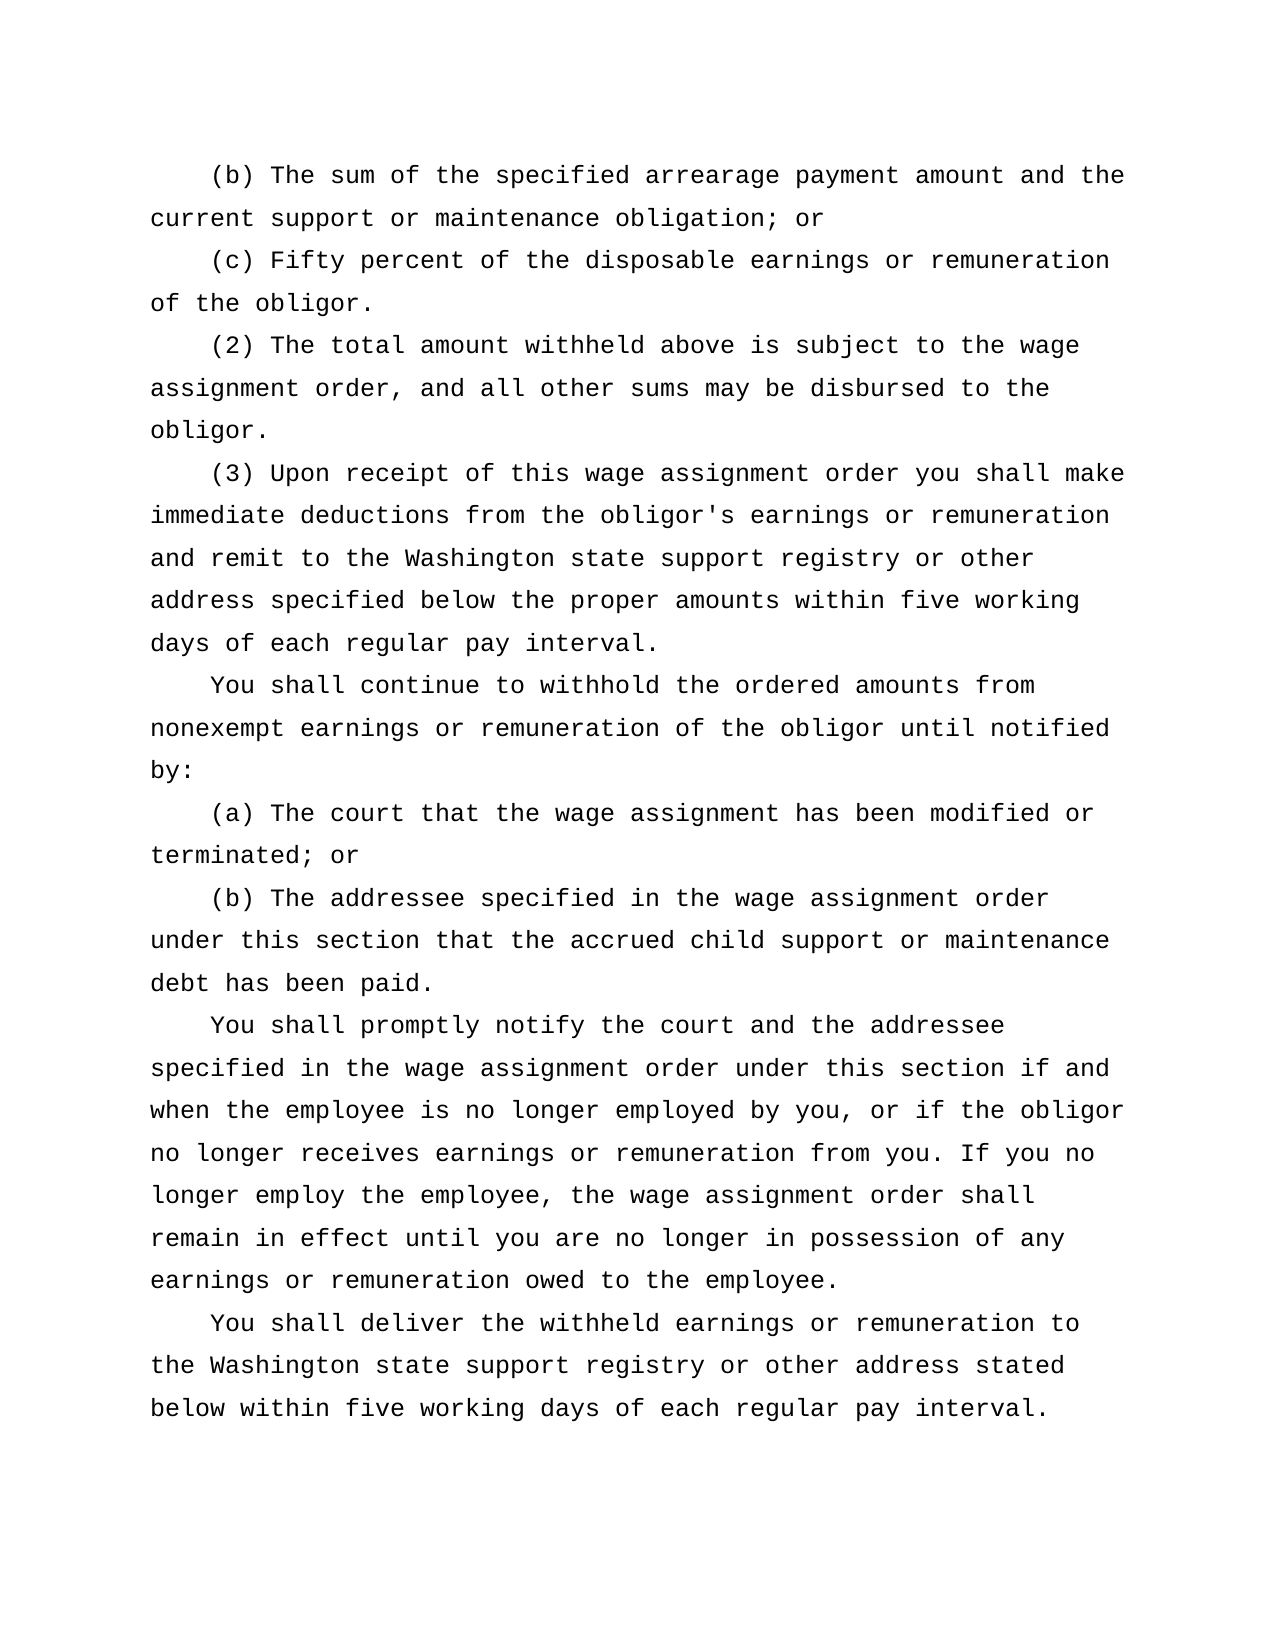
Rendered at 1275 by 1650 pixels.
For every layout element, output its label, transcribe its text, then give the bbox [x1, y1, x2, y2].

text (b) The sum of the specified arrearage payment amount and the current support or maintenance obligation; or [150, 150, 1125, 235]
text (c) Fifty percent of the disposable earnings or remuneration of the obligor. [150, 235, 1125, 320]
text You shall deliver the withheld earnings or remuneration to the Washington state support registry or other address stated below within five working days of each regular pay interval. [150, 1297, 1125, 1425]
text (2) The total amount withheld above is subject to the wage assignment order, and all other sums may be disbursed to the obligor. [150, 320, 1125, 447]
text (b) The addressee specified in the wage assignment order under this section that the accrued child support or maintenance debt has been paid. [150, 872, 1125, 1000]
text You shall continue to withhold the ordered amounts from nonexempt earnings or remuneration of the obligor until notified by: [150, 660, 1125, 787]
text You shall promptly notify the court and the addressee specified in the wage assignment order under this section if and when the employee is no longer employed by you, or if the obligor no longer receives earnings or remuneration from you. If you no longer employ the employee, the wage assignment order shall remain in effect until you are no longer in possession of any earnings or remuneration owed to the employee. [150, 1000, 1125, 1297]
text (a) The court that the wage assignment has been modified or terminated; or [150, 787, 1125, 872]
text (3) Upon receipt of this wage assignment order you shall make immediate deductions from the obligor's earnings or remuneration and remit to the Washington state support registry or other address specified below the proper amounts within five working days of each regular pay interval. [150, 447, 1125, 660]
